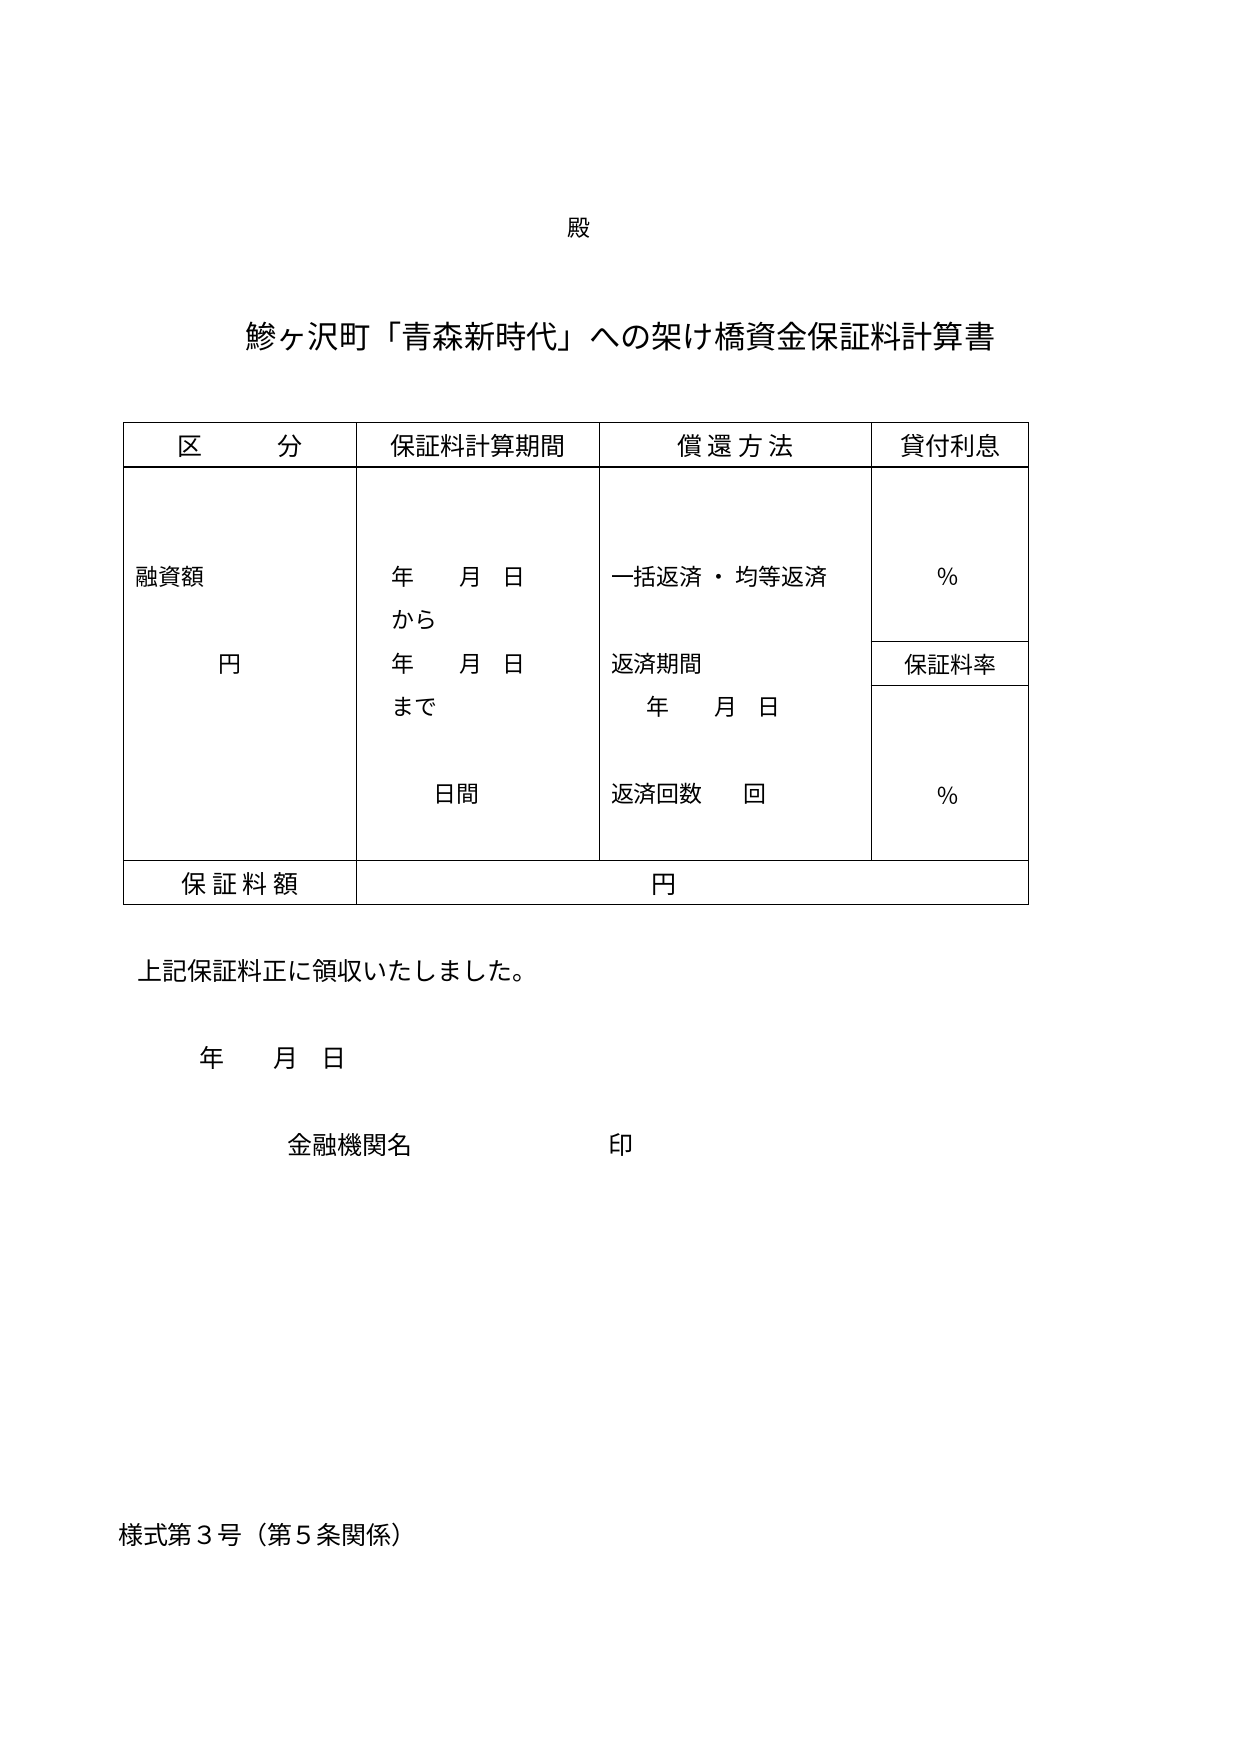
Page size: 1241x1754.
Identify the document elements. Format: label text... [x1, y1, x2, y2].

table_cell ％ [872, 686, 1028, 859]
table_header 保証料計算期間 [357, 423, 599, 466]
table_cell ％ [872, 468, 1028, 641]
text 年 月 日 [118, 1035, 1122, 1078]
text 殿 [118, 205, 1122, 249]
text 金融機関名 印 [118, 1122, 1122, 1165]
text 鰺ヶ沢町「青森新時代」への架け橋資金保証料計算書 [118, 292, 1122, 379]
table_cell 一括返済 ・ 均等返済 返済期間 年 月 日 返済回数 回 [600, 468, 871, 859]
table_cell 年 月 日 から 年 月 日 まで 日間 [357, 468, 599, 859]
table_cell 融資額 円 [124, 468, 356, 859]
table_cell 保 証 料 額 [124, 861, 356, 904]
table_cell 円 [357, 861, 1028, 904]
table_header 貸付利息 [872, 423, 1028, 466]
text 様式第３号（第５条関係） [118, 1512, 1122, 1555]
table_cell 保証料率 [872, 642, 1028, 685]
text 上記保証料正に領収いたしました。 [118, 948, 1122, 992]
table_header 償 還 方 法 [600, 423, 871, 466]
table_header 区 分 [124, 423, 356, 466]
